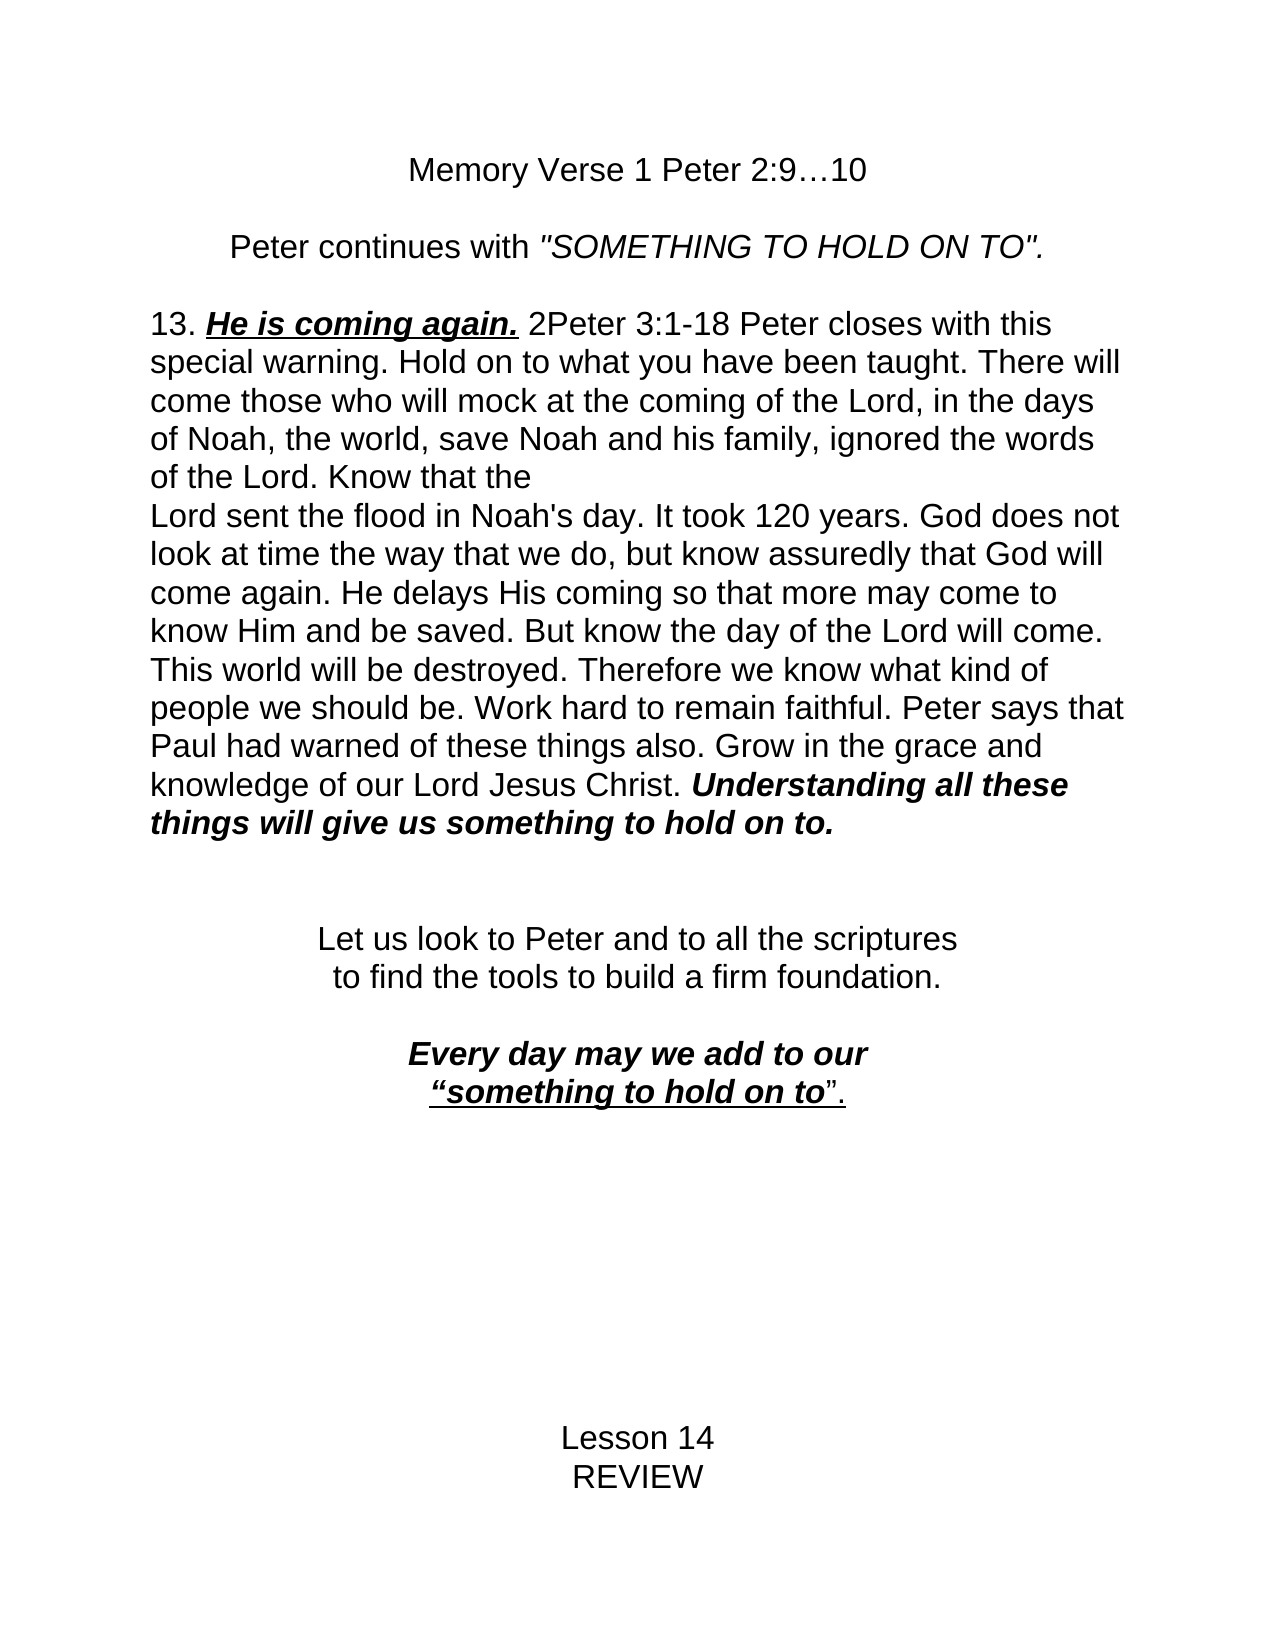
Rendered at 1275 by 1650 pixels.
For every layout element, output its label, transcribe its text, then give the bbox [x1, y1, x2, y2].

text 13. He is coming again. 2Peter 3:1-18 Peter closes with this special warning. Hold on to what you have been taught. There will come those who will mock at the coming of the Lord, in the days of Noah, the world, save Noah and his family, ignored the words of the Lord. Know that the [150, 304, 1125, 496]
text Memory Verse 1 Peter 2:9…10 [150, 150, 1125, 188]
text REVIEW [150, 1457, 1125, 1495]
text to find the tools to build a firm foundation. [150, 957, 1125, 996]
text Lesson 14 [150, 1418, 1125, 1457]
text Let us look to Peter and to all the scriptures [150, 919, 1125, 957]
text Peter continues with "SOMETHING TO HOLD ON TO". [150, 227, 1125, 265]
text “something to hold on to”. [150, 1072, 1125, 1111]
text Lord sent the flood in Noah's day. It took 120 years. God does not look at time the way that we do, but know assuredly that God will come again. He delays His coming so that more may come to know Him and be saved. But know the day of the Lord will come. This world will be destroyed. Therefore we know what kind of people we should be. Work hard to remain faithful. Peter says that Paul had warned of these things also. Grow in the grace and knowledge of our Lord Jesus Christ. Understanding all these things will give us something to hold on to. [150, 496, 1125, 842]
text Every day may we add to our [150, 1034, 1125, 1072]
